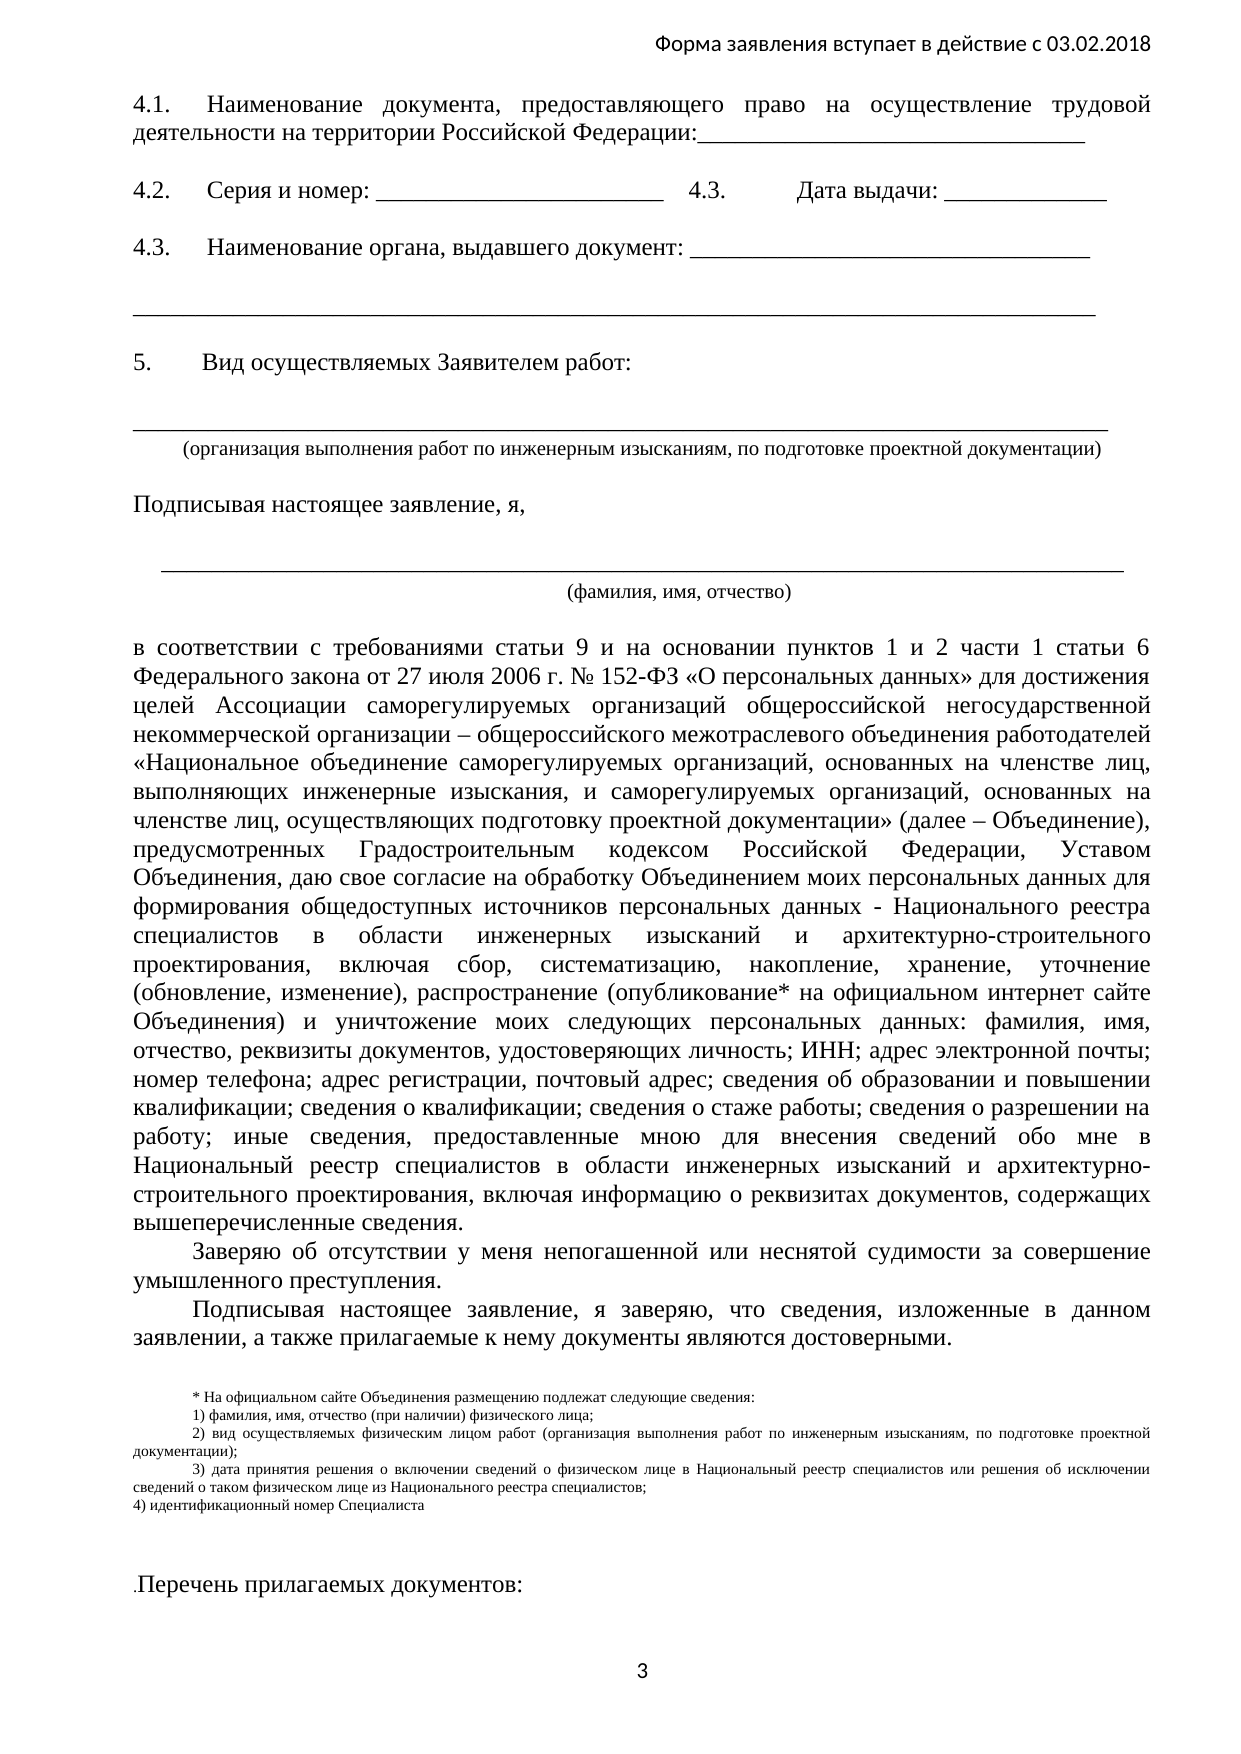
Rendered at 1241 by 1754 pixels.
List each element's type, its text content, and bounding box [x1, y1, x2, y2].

text _____________________________________________________________________________ (фамилия, имя, отчество) [133, 546, 1152, 604]
text 2) вид осуществляемых физическим лицом работ (организация выполнения работ по инженерным изысканиям, по подготовке проектной документации); [133, 1424, 1152, 1460]
text Подписывая настоящее заявление, я заверяю, что сведения, изложенные в данном заявлении, а также прилагаемые к нему документы являются достоверными. [133, 1294, 1152, 1351]
text _____________________________________________________________________________ [133, 290, 1152, 319]
text (организация выполнения работ по инженерным изысканиям, по подготовке проектной документации) [133, 436, 1152, 460]
text 4) идентификационный номер Специалиста [133, 1496, 1152, 1514]
text Подписывая настоящее заявление, я, [133, 489, 1152, 517]
text 3) дата принятия решения о включении сведений о физическом лице в Национальный реестр специалистов или решения об исключении сведений о таком физическом лице из Национального реестра специалистов; [133, 1460, 1152, 1496]
text 4.1. Наименование документа, предоставляющего право на осуществление трудовой деятельности на территории Российской Федерации:_______________________________ [133, 89, 1152, 146]
text 4.2. Серия и номер: _______________________ 4.3. Дата выдачи: _____________ [133, 175, 1152, 204]
text 1) фамилия, имя, отчество (при наличии) физического лица; [133, 1406, 1152, 1424]
text * На официальном сайте Объединения размещению подлежат следующие сведения: [133, 1388, 1152, 1406]
text ______________________________________________________________________________ [133, 405, 1152, 434]
text 4.3. Наименование органа, выдавшего документ: ________________________________ [133, 232, 1152, 261]
text .Перечень прилагаемых документов: [133, 1569, 1152, 1598]
text в соответствии с требованиями статьи 9 и на основании пунктов 1 и 2 части 1 статьи 6 Федерального закона от 27 июля 2006 г. № 152-ФЗ «О персональных данных» для достижения целей Ассоциации саморегулируемых организаций общероссийской негосударственной некоммерческой организации – общероссийского межотраслевого объединения работодателей «Национальное объединение саморегулируемых организаций, основанных на членстве лиц, выполняющих инженерные изыскания, и саморегулируемых организаций, основанных на членстве лиц, осуществляющих подготовку проектной документации» (далее – Объединение), предусмотренных Градостроительным кодексом Российской Федерации, Уставом Объединения, даю свое согласие на обработку Объединением моих персональных данных для формирования общедоступных источников персональных данных - Национального реестра специалистов в области инженерных изысканий и архитектурно-строительного проектирования, включая сбор, систематизацию, накопление, хранение, уточнение (обновление, изменение), распространение (опубликование* на официальном интернет сайте Объединения) и уничтожение моих следующих персональных данных: фамилия, имя, отчество, реквизиты документов, удостоверяющих личность; ИНН; адрес электронной почты; номер телефона; адрес регистрации, почтовый адрес; сведения об образовании и повышении квалификации; сведения о квалификации; сведения о стаже работы; сведения о разрешении на работу; иные сведения, предоставленные мною для внесения сведений обо мне в Национальный реестр специалистов в области инженерных изысканий и архитектурно-строительного проектирования, включая информацию о реквизитах документов, содержащих вышеперечисленные сведения. [133, 632, 1152, 1236]
text 5. Вид осуществляемых Заявителем работ: [133, 347, 1152, 376]
text Заверяю об отсутствии у меня непогашенной или неснятой судимости за совершение умышленного преступления. [133, 1236, 1152, 1294]
